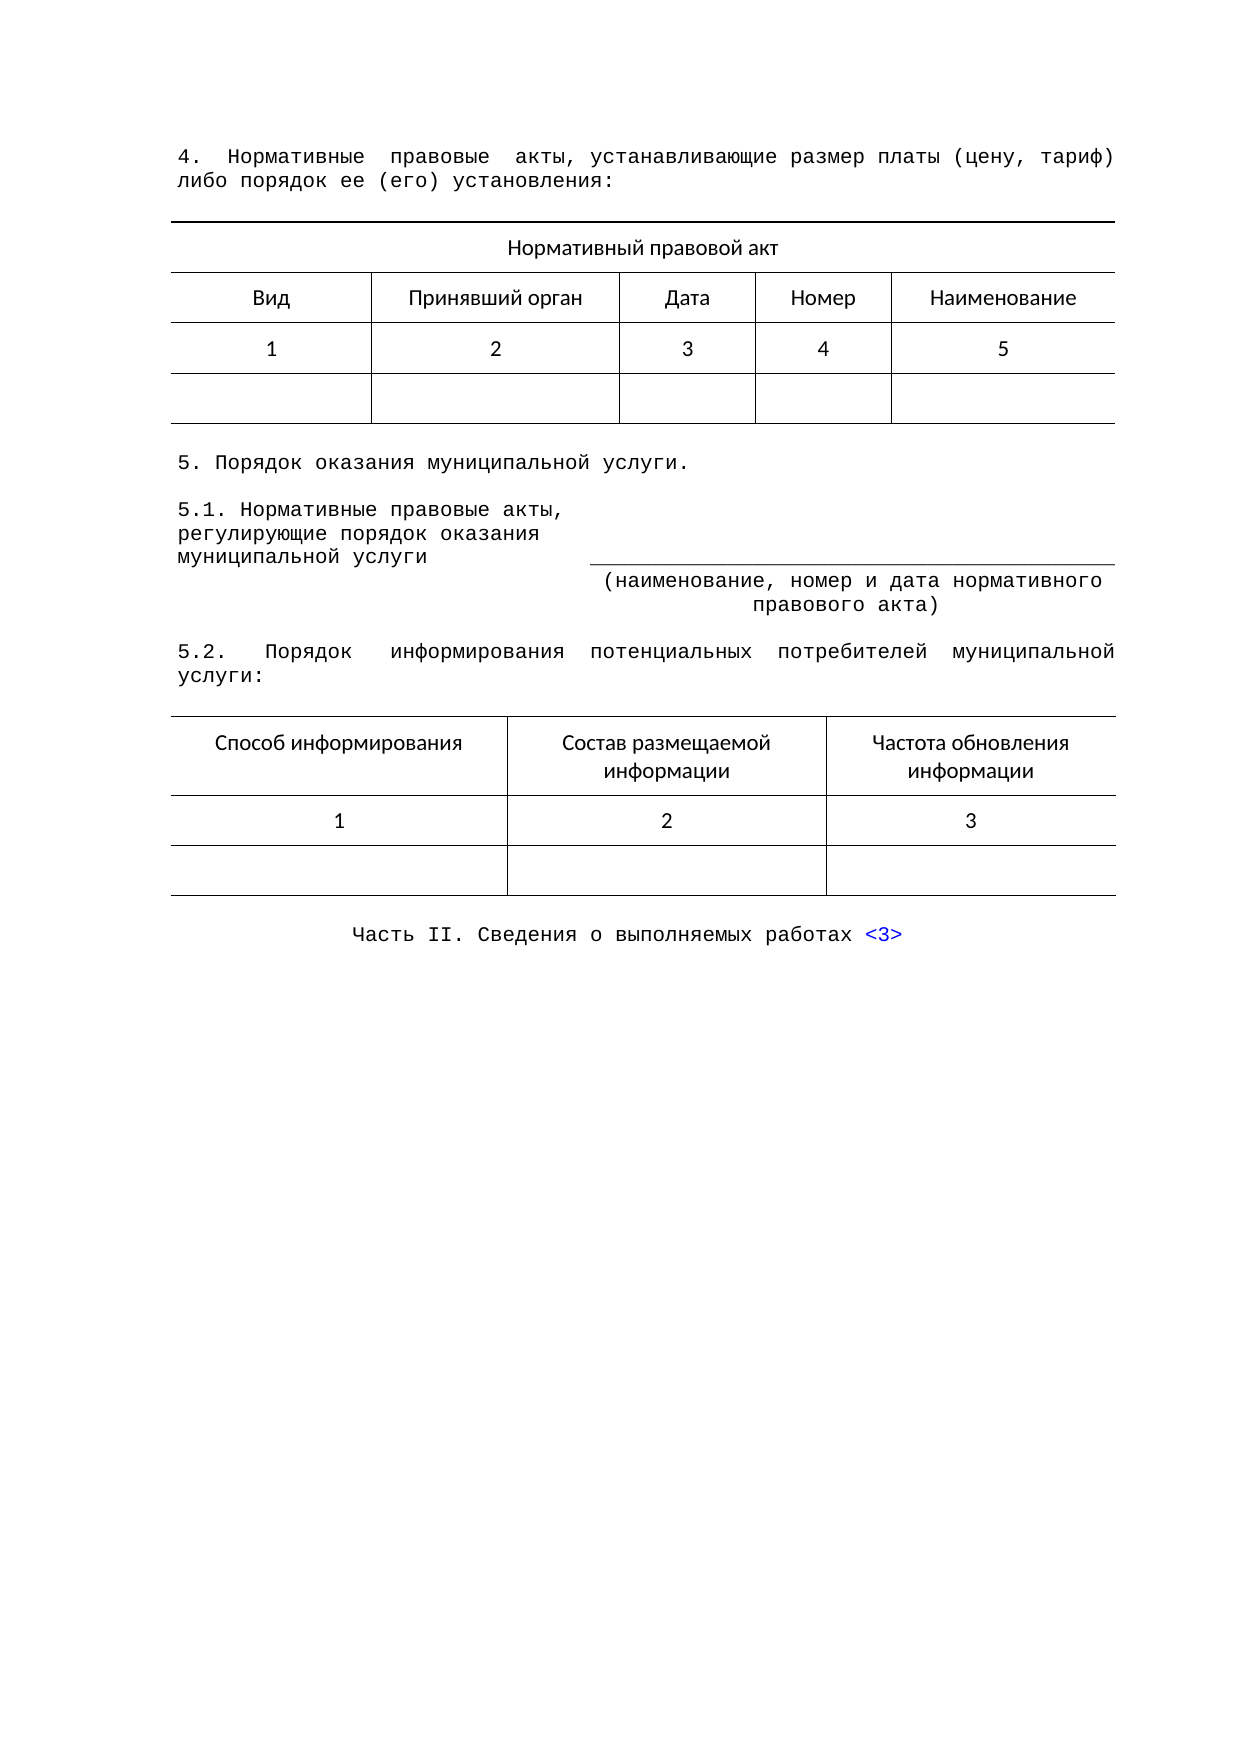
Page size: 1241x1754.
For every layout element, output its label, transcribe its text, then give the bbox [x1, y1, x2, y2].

text 5.1. Нормативные правовые акты, [177, 499, 1152, 523]
table_cell Номер [756, 273, 891, 322]
table_cell 3 [827, 796, 1116, 845]
table_header Способ информирования [171, 717, 507, 794]
table_cell [171, 374, 371, 423]
table_cell Дата [620, 273, 755, 322]
text 4. Нормативные правовые акты, устанавливающие размер платы (цену, тариф) [177, 146, 1152, 170]
table_cell 2 [372, 323, 619, 372]
text 5. Порядок оказания муниципальной услуги. [177, 452, 1152, 475]
text либо порядок ее (его) установления: [177, 170, 1152, 193]
text Часть II. Сведения о выполняемых работах <3> [177, 924, 1152, 948]
table_cell [827, 846, 1116, 895]
table_header Частота обновления информации [827, 717, 1116, 794]
table_cell 3 [620, 323, 755, 372]
table_cell 5 [892, 323, 1115, 372]
table_header Нормативный правовой акт [171, 223, 1115, 272]
text регулирующие порядок оказания [177, 523, 1152, 546]
text правового акта) [177, 594, 1152, 617]
table_cell 1 [171, 796, 507, 845]
text (наименование, номер и дата нормативного [177, 570, 1152, 594]
table_cell 2 [508, 796, 826, 845]
table_cell 1 [171, 323, 371, 372]
table_cell Наименование [892, 273, 1115, 322]
table_cell Принявший орган [372, 273, 619, 322]
table_cell [508, 846, 826, 895]
text 5.2. Порядок информирования потенциальных потребителей муниципальной [177, 641, 1152, 664]
table_cell Вид [171, 273, 371, 322]
table_cell [171, 846, 507, 895]
table_cell [756, 374, 891, 423]
text услуги: [177, 664, 1152, 688]
table_cell [372, 374, 619, 423]
text муниципальной услуги __________________________________________ [177, 546, 1152, 570]
table_header Состав размещаемой информации [508, 717, 826, 794]
table_cell 4 [756, 323, 891, 372]
table_cell [892, 374, 1115, 423]
table_cell [620, 374, 755, 423]
